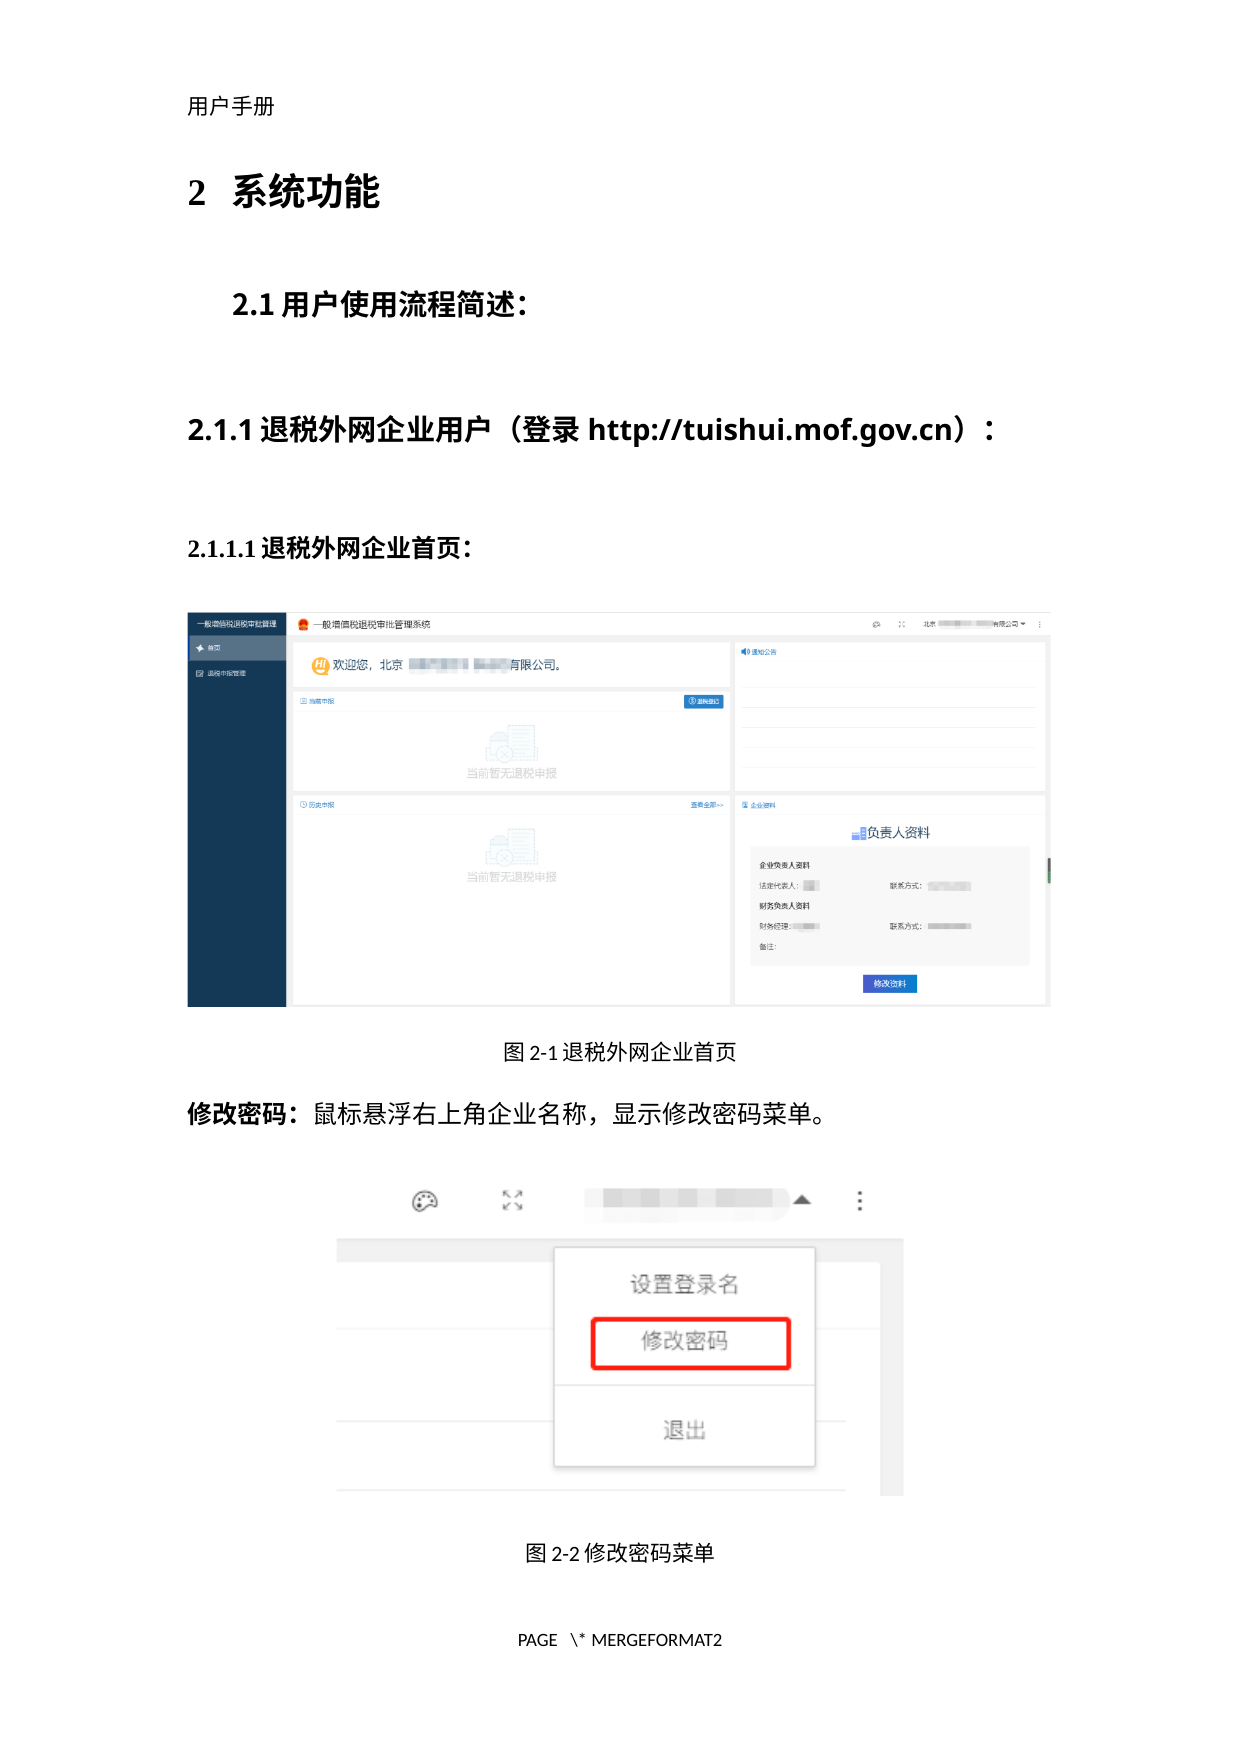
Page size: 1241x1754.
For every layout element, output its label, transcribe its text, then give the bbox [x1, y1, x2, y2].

text 图2-2修改密码菜单 [187, 1536, 1053, 1568]
text 修改密码：鼠标悬浮右上角企业名称，显示修改密码菜单。 [187, 1080, 1053, 1145]
subtitle 系统功能 [187, 162, 1053, 216]
text 图2-1退税外网企业首页 [187, 1035, 1053, 1067]
picture [187, 612, 1051, 1007]
subtitle 2.1.1退税外网企业用户（登录 http://tuishui.mof.gov.cn）： [187, 395, 1053, 460]
subtitle 2.1.1.1退税外网企业首页： [187, 514, 1053, 579]
picture [336, 1163, 904, 1496]
subtitle 2.1用户使用流程简述： [232, 270, 1053, 335]
